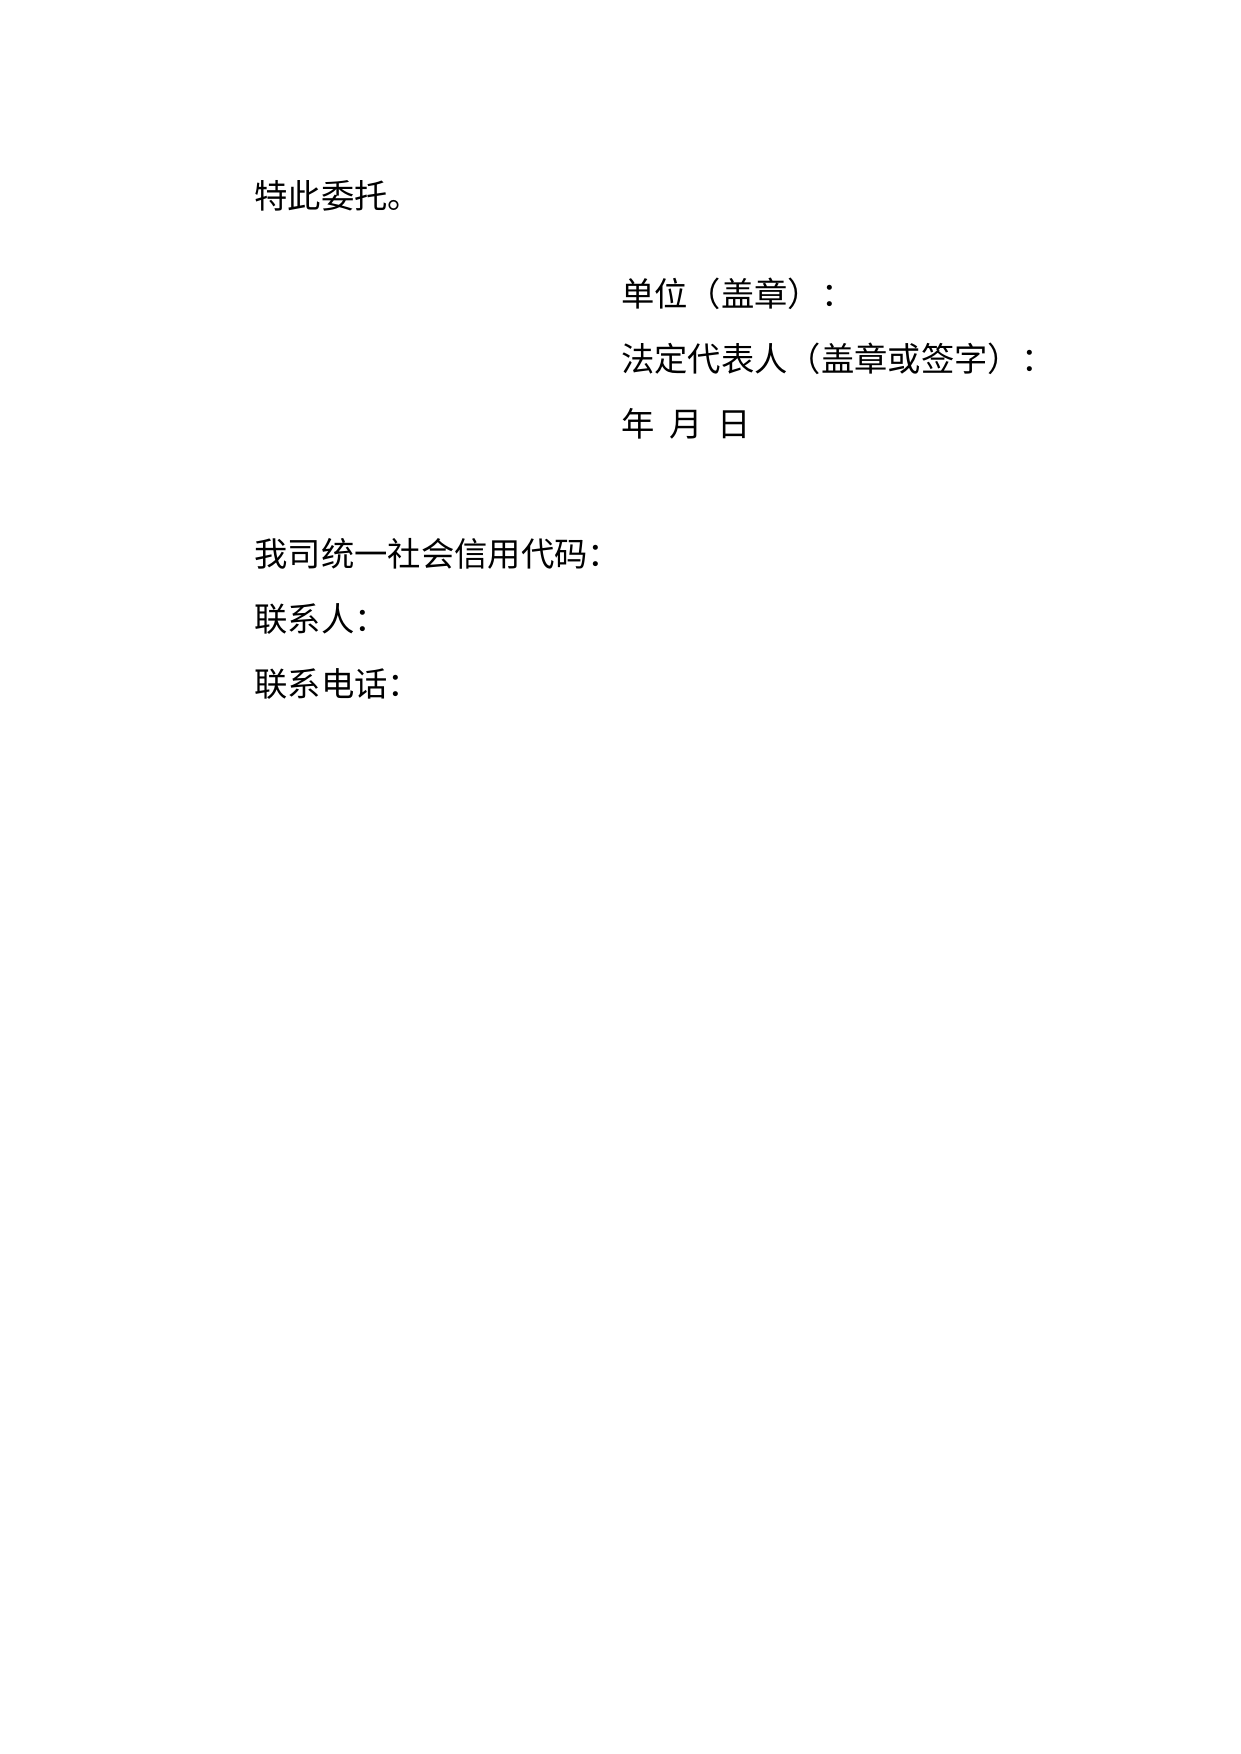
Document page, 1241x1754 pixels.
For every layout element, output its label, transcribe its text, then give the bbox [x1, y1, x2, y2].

text 法定代表人（盖章或签字）： [187, 324, 1053, 389]
text 联系电话： [187, 649, 1053, 714]
text 我司统一社会信用代码： [187, 519, 1053, 584]
text 单位（盖章）： [187, 259, 1053, 324]
text 年 月 日 [187, 389, 1053, 454]
text 特此委托。 [187, 162, 1053, 227]
text 联系人： [187, 584, 1053, 649]
